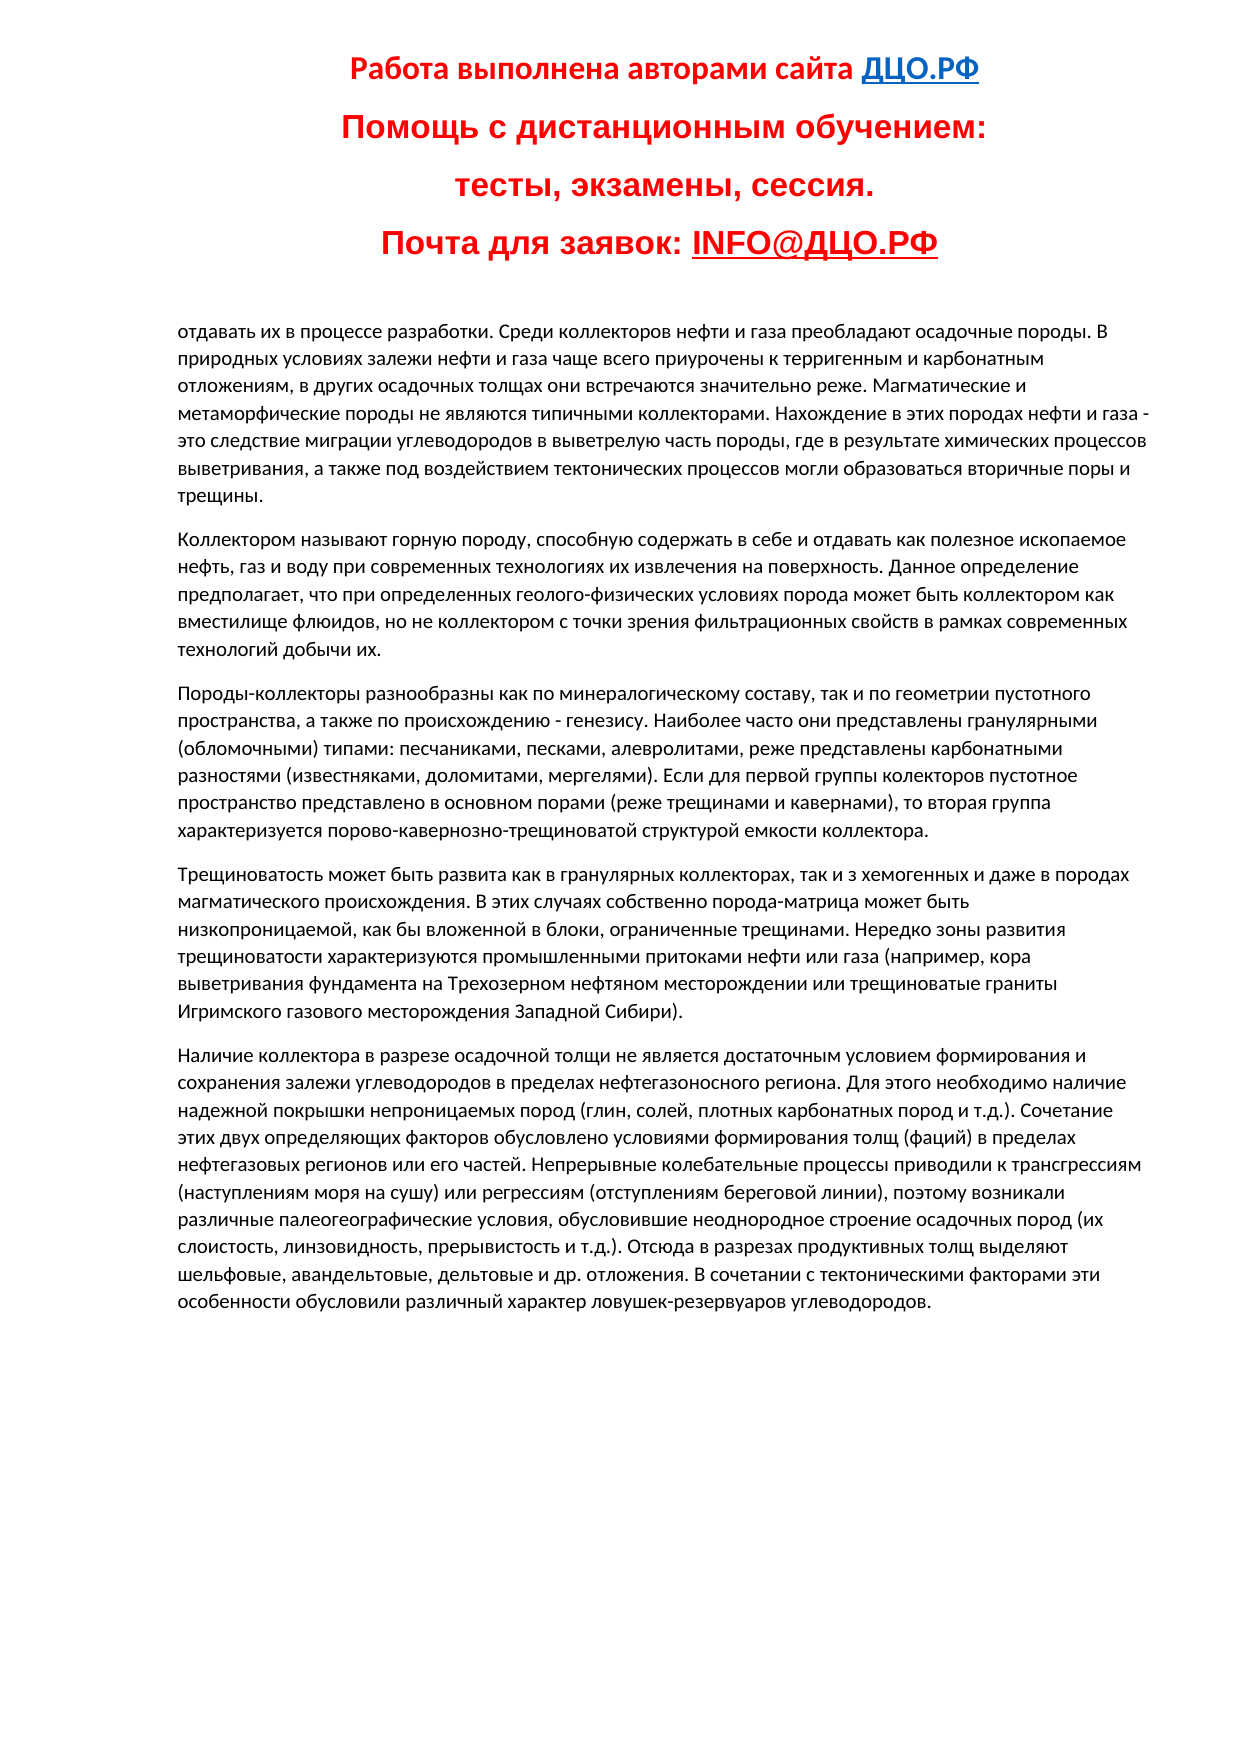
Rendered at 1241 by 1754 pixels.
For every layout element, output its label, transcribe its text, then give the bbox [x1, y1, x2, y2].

text Трещиноватость может быть развита как в гранулярных коллекторах, так и з хемогенных и даже в породах магматического происхождения. В этих случаях собственно порода-матрица может быть низкопроницаемой, как бы вложенной в блоки, ограниченные трещинами. Нередко зоны развития трещиноватости характеризуются промышленными притоками нефти или газа (например, кора выветривания фундамента на Трехозерном нефтяном месторождении или трещиноватые граниты Игримского газового месторождения Западной Сибири). [177, 861, 1152, 1023]
text Наличие коллектора в разрезе осадочной толщи не является достаточным условием формирования и сохранения залежи углеводородов в пределах нефтегазоносного региона. Для этого необходимо наличие надежной покрышки непроницаемых пород (глин, солей, плотных карбонатных пород и т.д.). Сочетание этих двух определяющих факторов обусловлено условиями формирования толщ (фаций) в пределах нефтегазовых регионов или его частей. Непрерывные колебательные процессы приводили к трансгрессиям (наступлениям моря на сушу) или регрессиям (отступлениям береговой линии), поэтому возникали различные палеогеографические условия, обусловившие неоднородное строение осадочных пород (их слоистость, линзовидность, прерывистость и т.д.). Отсюда в разрезах продуктивных толщ выделяют шельфовые, авандельтовые, дельтовые и др. отложения. В сочетании с тектоническими факторами эти особенности обусловили различный характер ловушек-резервуаров углеводородов. [177, 1042, 1152, 1314]
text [177, 318, 1152, 508]
text Коллектором называют горную породу, способную содержать в себе и отдавать как полезное ископаемое нефть, газ и воду при современных технологиях их извлечения на поверхность. Данное определение предполагает, что при определенных геолого-физических условиях порода может быть коллектором как вместилище флюидов, но не коллектором с точки зрения фильтрационных свойств в рамках современных технологий добычи их. [177, 526, 1152, 661]
text Породы-коллекторы разнообразны как по минералогическому составу, так и по геометрии пустотного пространства, а также по происхождению - генезису. Наиболее часто они представлены гранулярными (обломочными) типами: песчаниками, песками, алевролитами, реже представлены карбонатными разностями (известняками, доломитами, мергелями). Если для первой группы колекторов пустотное пространство представлено в основном порами (реже трещинами и кавернами), то вторая группа характеризуется порово-кавернозно-трещиноватой структурой емкости коллектора. [177, 680, 1152, 842]
